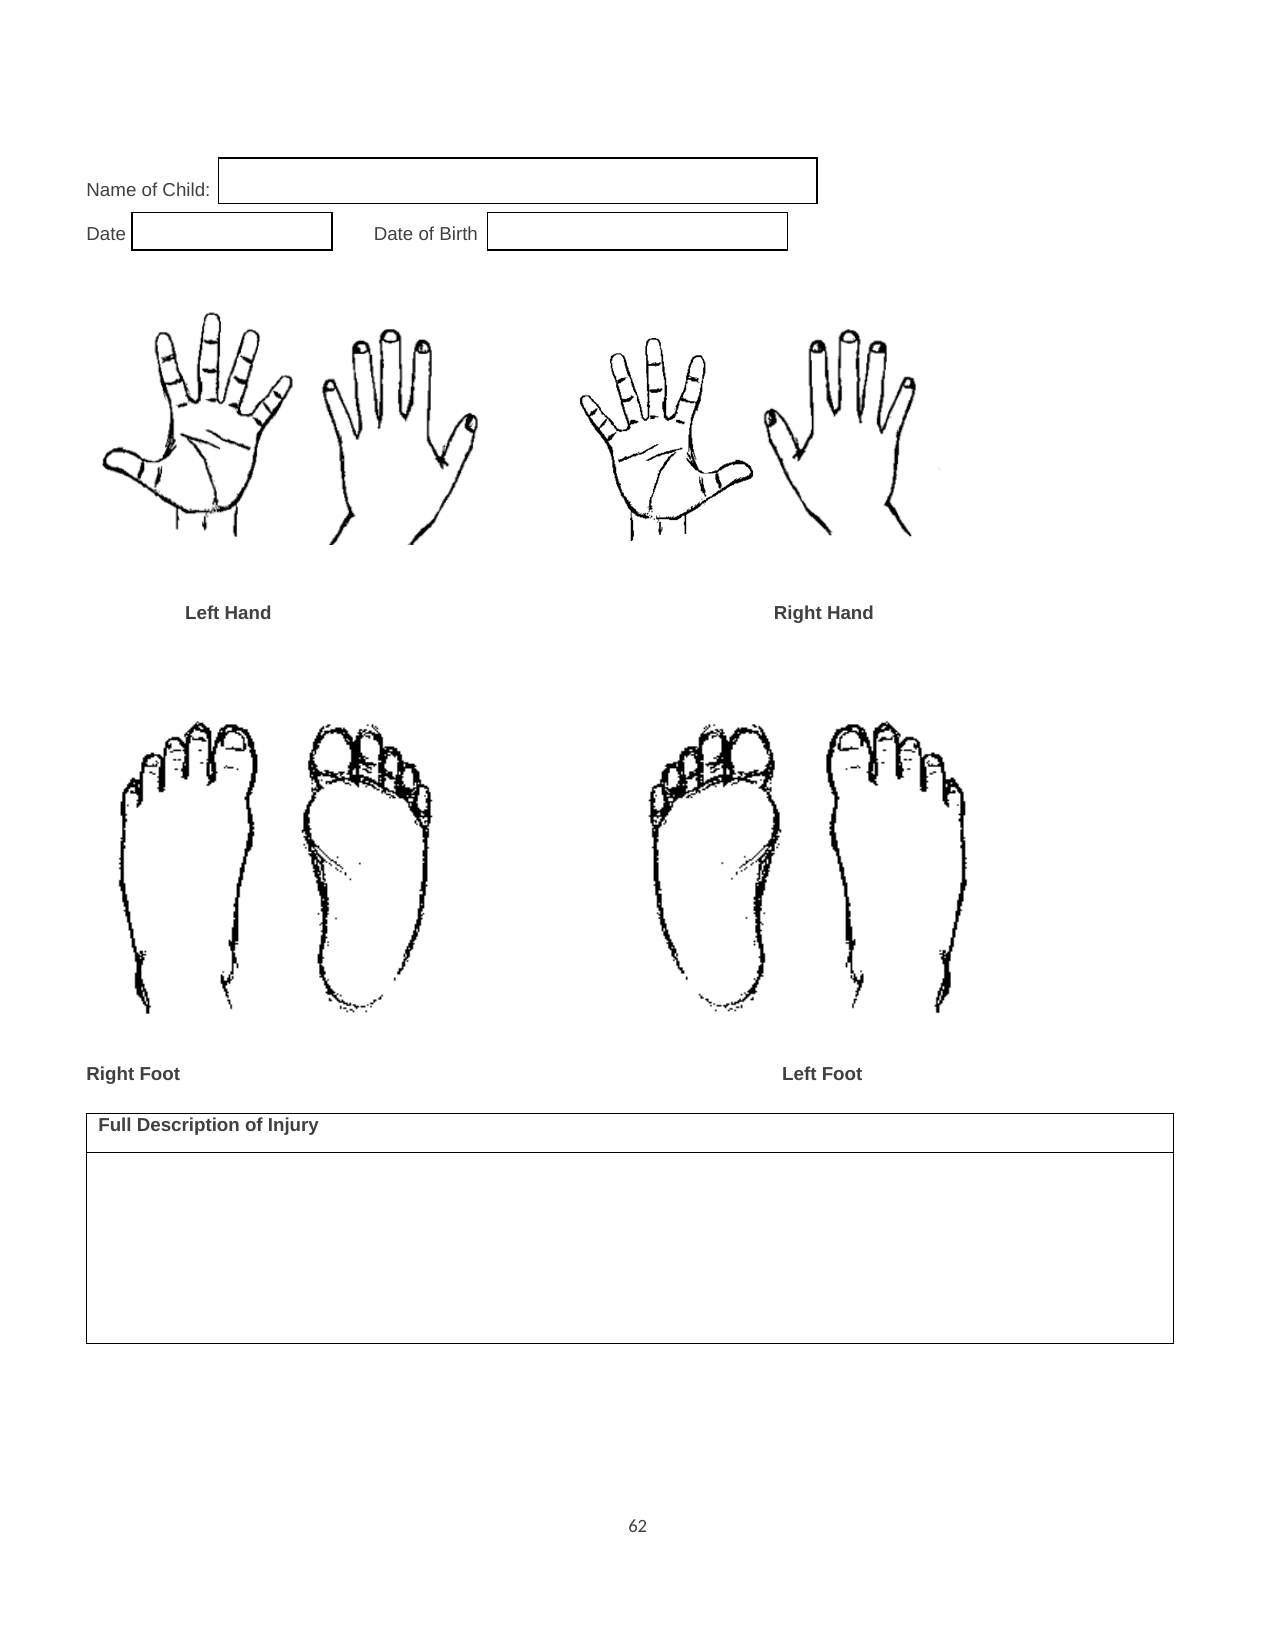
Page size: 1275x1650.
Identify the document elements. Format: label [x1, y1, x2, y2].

picture [759, 316, 940, 545]
picture [86, 301, 487, 545]
table_header [75, 121, 1200, 1344]
picture [612, 710, 1001, 1035]
picture [564, 331, 754, 545]
